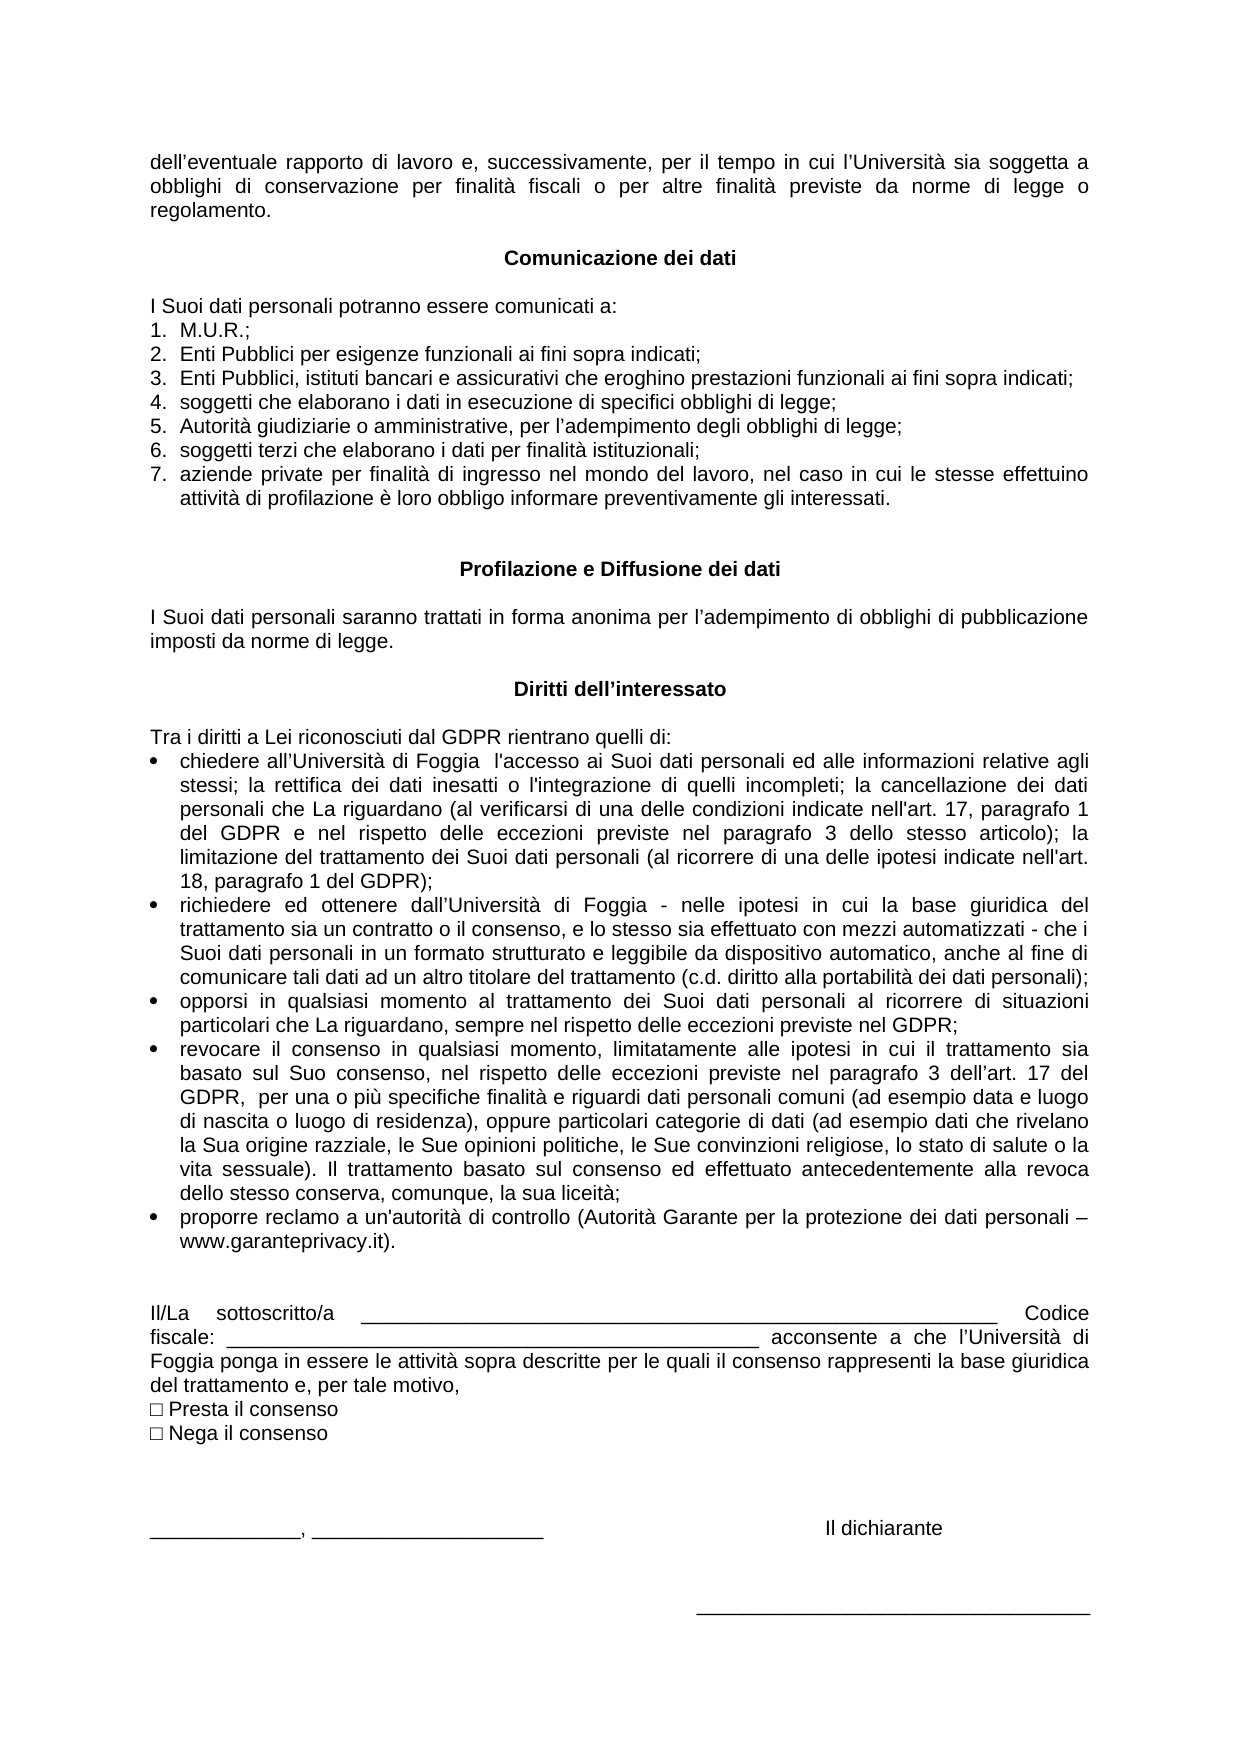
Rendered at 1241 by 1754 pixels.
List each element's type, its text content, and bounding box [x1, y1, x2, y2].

text _____________, ____________________ Il dichiarante [150, 1516, 1090, 1540]
list soggetti terzi che elaborano i dati per finalità istituzionali; [150, 437, 1090, 461]
text I Suoi dati personali saranno trattati in forma anonima per l’adempimento di obblighi di pubblicazione imposti da norme di legge. [150, 605, 1090, 653]
text __________________________________ [150, 1592, 1090, 1616]
list M.U.R.; [150, 318, 1090, 342]
text Tra i diritti a Lei riconosciuti dal GDPR rientrano quelli di: [150, 725, 1090, 749]
list revocare il consenso in qualsiasi momento, limitatamente alle ipotesi in cui il trattamento sia basato sul Suo consenso, nel rispetto delle eccezioni previste nel paragrafo 3 dell’art. 17 del GDPR, per una o più specifiche finalità e riguardi dati personali comuni (ad esempio data e luogo di nascita o luogo di residenza), oppure particolari categorie di dati (ad esempio dati che rivelano la Sua origine razziale, le Sue opinioni politiche, le Sue convinzioni religiose, lo stato di salute o la vita sessuale). Il trattamento basato sul consenso ed effettuato antecedentemente alla revoca dello stesso conserva, comunque, la sua liceità; [150, 1037, 1090, 1204]
list chiedere all’Università di Foggia l'accesso ai Suoi dati personali ed alle informazioni relative agli stessi; la rettifica dei dati inesatti o l'integrazione di quelli incompleti; la cancellazione dei dati personali che La riguardano (al verificarsi di una delle condizioni indicate nell'art. 17, paragrafo 1 del GDPR e nel rispetto delle eccezioni previste nel paragrafo 3 dello stesso articolo); la limitazione del trattamento dei Suoi dati personali (al ricorrere di una delle ipotesi indicate nell'art. 18, paragrafo 1 del GDPR); [150, 749, 1090, 893]
list Autorità giudiziarie o amministrative, per l’adempimento degli obblighi di legge; [150, 413, 1090, 437]
list aziende private per finalità di ingresso nel mondo del lavoro, nel caso in cui le stesse effettuino attività di profilazione è loro obbligo informare preventivamente gli interessati. [150, 461, 1090, 509]
text □ Nega il consenso [150, 1420, 1090, 1444]
list Enti Pubblici per esigenze funzionali ai fini sopra indicati; [150, 342, 1090, 366]
list opporsi in qualsiasi momento al trattamento dei Suoi dati personali al ricorrere di situazioni particolari che La riguardano, sempre nel rispetto delle eccezioni previste nel GDPR; [150, 989, 1090, 1037]
text Comunicazione dei dati [150, 246, 1090, 270]
text □ Presta il consenso [150, 1396, 1090, 1420]
text Diritti dell’interessato [150, 677, 1090, 701]
list Enti Pubblici, istituti bancari e assicurativi che eroghino prestazioni funzionali ai fini sopra indicati; [150, 366, 1090, 389]
list richiedere ed ottenere dall’Università di Foggia - nelle ipotesi in cui la base giuridica del trattamento sia un contratto o il consenso, e lo stesso sia effettuato con mezzi automatizzati - che i Suoi dati personali in un formato strutturato e leggibile da dispositivo automatico, anche al fine di comunicare tali dati ad un altro titolare del trattamento (c.d. diritto alla portabilità dei dati personali); [150, 893, 1090, 989]
list soggetti che elaborano i dati in esecuzione di specifici obblighi di legge; [150, 389, 1090, 413]
text Profilazione e Diffusione dei dati [150, 557, 1090, 581]
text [150, 150, 1090, 222]
text I Suoi dati personali potranno essere comunicati a: [150, 294, 1090, 318]
text Il/La sottoscritto/a _______________________________________________________ Codice fiscale: ______________________________________________ acconsente a che l’Università di Foggia ponga in essere le attività sopra descritte per le quali il consenso rappresenti la base giuridica del trattamento e, per tale motivo, [150, 1301, 1090, 1396]
list proporre reclamo a un'autorità di controllo (Autorità Garante per la protezione dei dati personali – www.garanteprivacy.it). [150, 1204, 1090, 1253]
